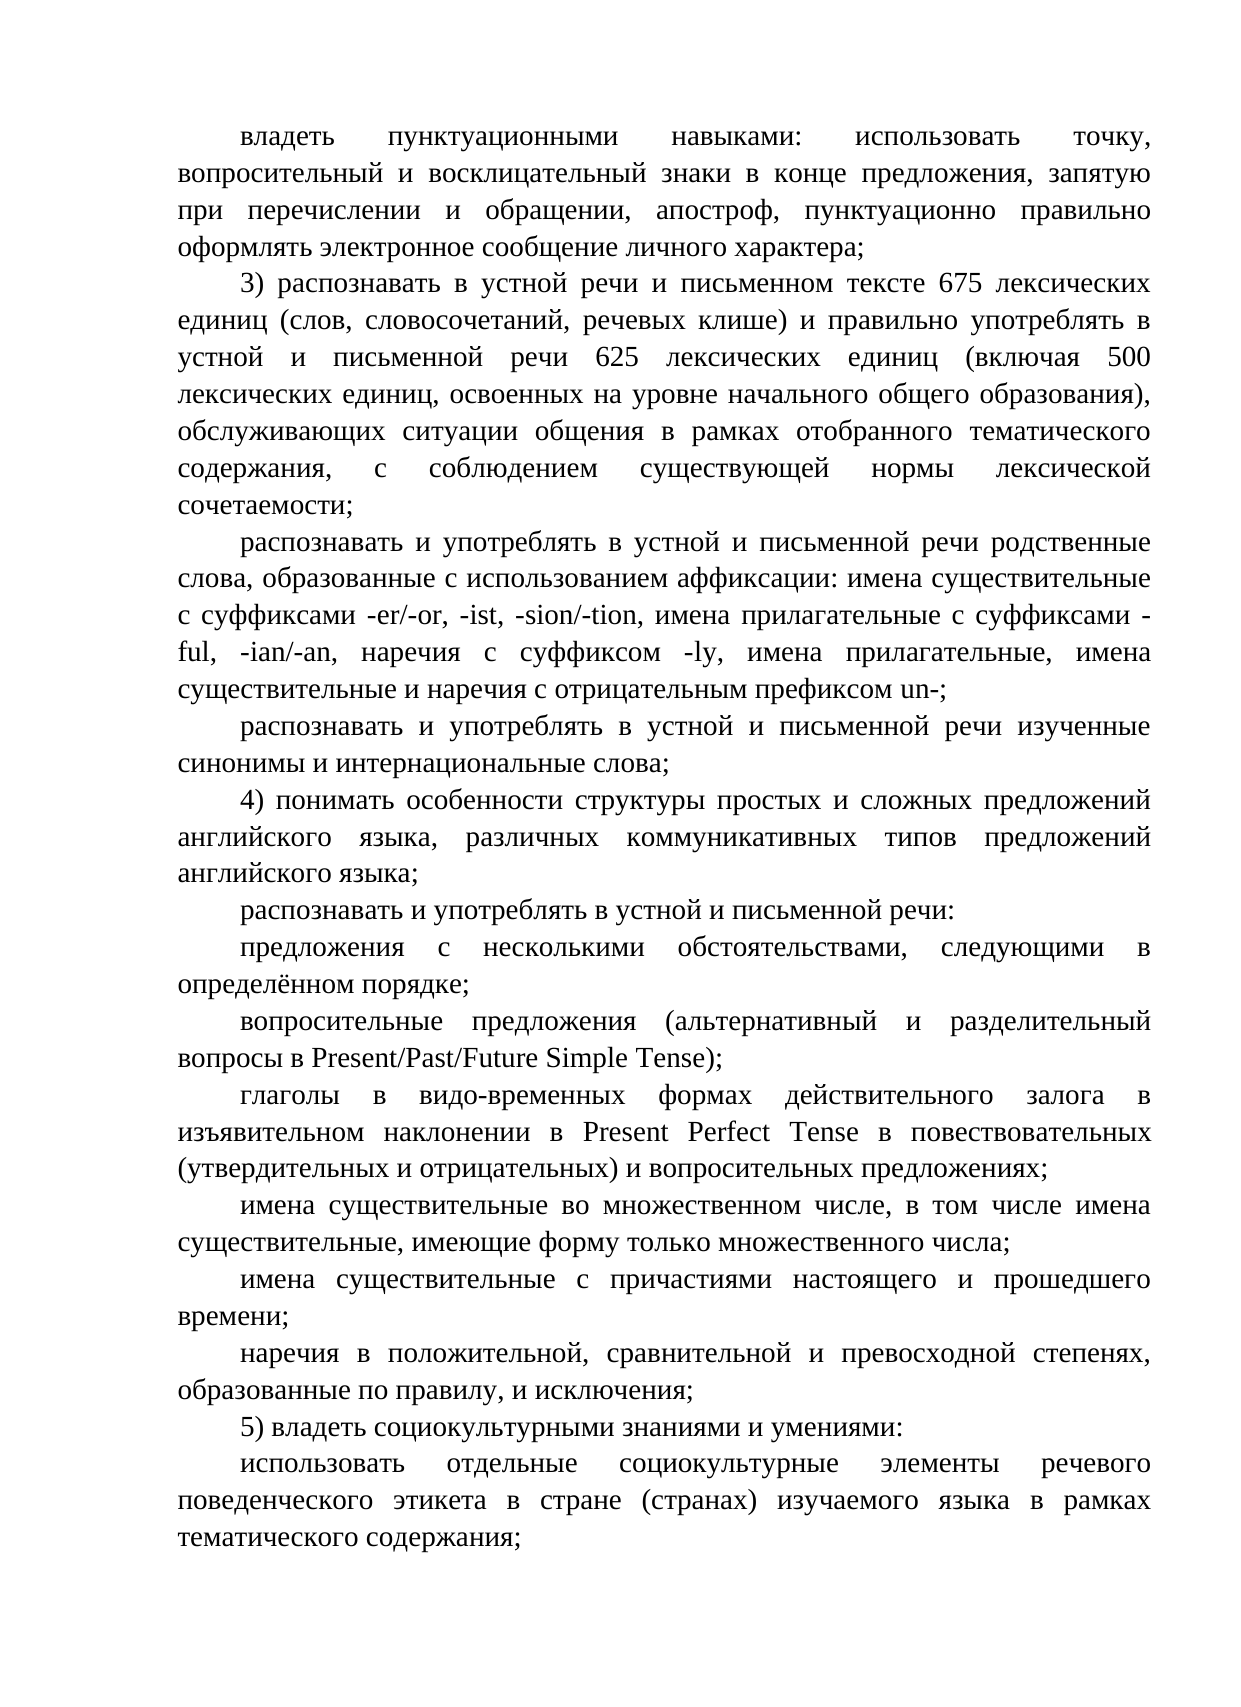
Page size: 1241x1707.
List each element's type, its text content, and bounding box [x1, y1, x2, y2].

text владеть пунктуационными навыками: использовать точку, вопросительный и восклицательный знаки в конце предложения, запятую при перечислении и обращении, апостроф, пунктуационно правильно оформлять электронное сообщение личного характера; [177, 118, 1152, 262]
text наречия в положительной, сравнительной и превосходной степенях, образованные по правилу, и исключения; [177, 1335, 1152, 1405]
text предложения с несколькими обстоятельствами, следующими в определённом порядке; [177, 929, 1152, 1000]
text вопросительные предложения (альтернативный и разделительный вопросы в Present/Past/Future Simple Tense); [177, 1003, 1152, 1073]
text имена существительные во множественном числе, в том числе имена существительные, имеющие форму только множественного числа; [177, 1187, 1152, 1258]
text 3) распознавать в устной речи и письменном тексте 675 лексических единиц (слов, словосочетаний, речевых клише) и правильно употреблять в устной и письменной речи 625 лексических единиц (включая 500 лексических единиц, освоенных на уровне начального общего образования), обслуживающих ситуации общения в рамках отобранного тематического содержания, с соблюдением существующей нормы лексической сочетаемости; [177, 266, 1152, 520]
text распознавать и употреблять в устной и письменной речи: [177, 892, 1152, 926]
text распознавать и употреблять в устной и письменной речи родственные слова, образованные с использованием аффиксации: имена существительные с суффиксами -er/-or, -ist, -sion/-tion, имена прилагательные с суффиксами -ful, -ian/-an, наречия с суффиксом -ly, имена прилагательные, имена существительные и наречия с отрицательным префиксом un-; [177, 524, 1152, 705]
text глаголы в видо-временных формах действительного залога в изъявительном наклонении в Present Perfect Tense в повествовательных (утвердительных и отрицательных) и вопросительных предложениях; [177, 1077, 1152, 1184]
text использовать отдельные социокультурные элементы речевого поведенческого этикета в стране (странах) изучаемого языка в рамках тематического содержания; [177, 1446, 1152, 1553]
text имена существительные с причастиями настоящего и прошедшего времени; [177, 1261, 1152, 1332]
text 5) владеть социокультурными знаниями и умениями: [177, 1409, 1152, 1442]
text распознавать и употреблять в устной и письменной речи изученные синонимы и интернациональные слова; [177, 708, 1152, 778]
text 4) понимать особенности структуры простых и сложных предложений английского языка, различных коммуникативных типов предложений английского языка; [177, 782, 1152, 889]
